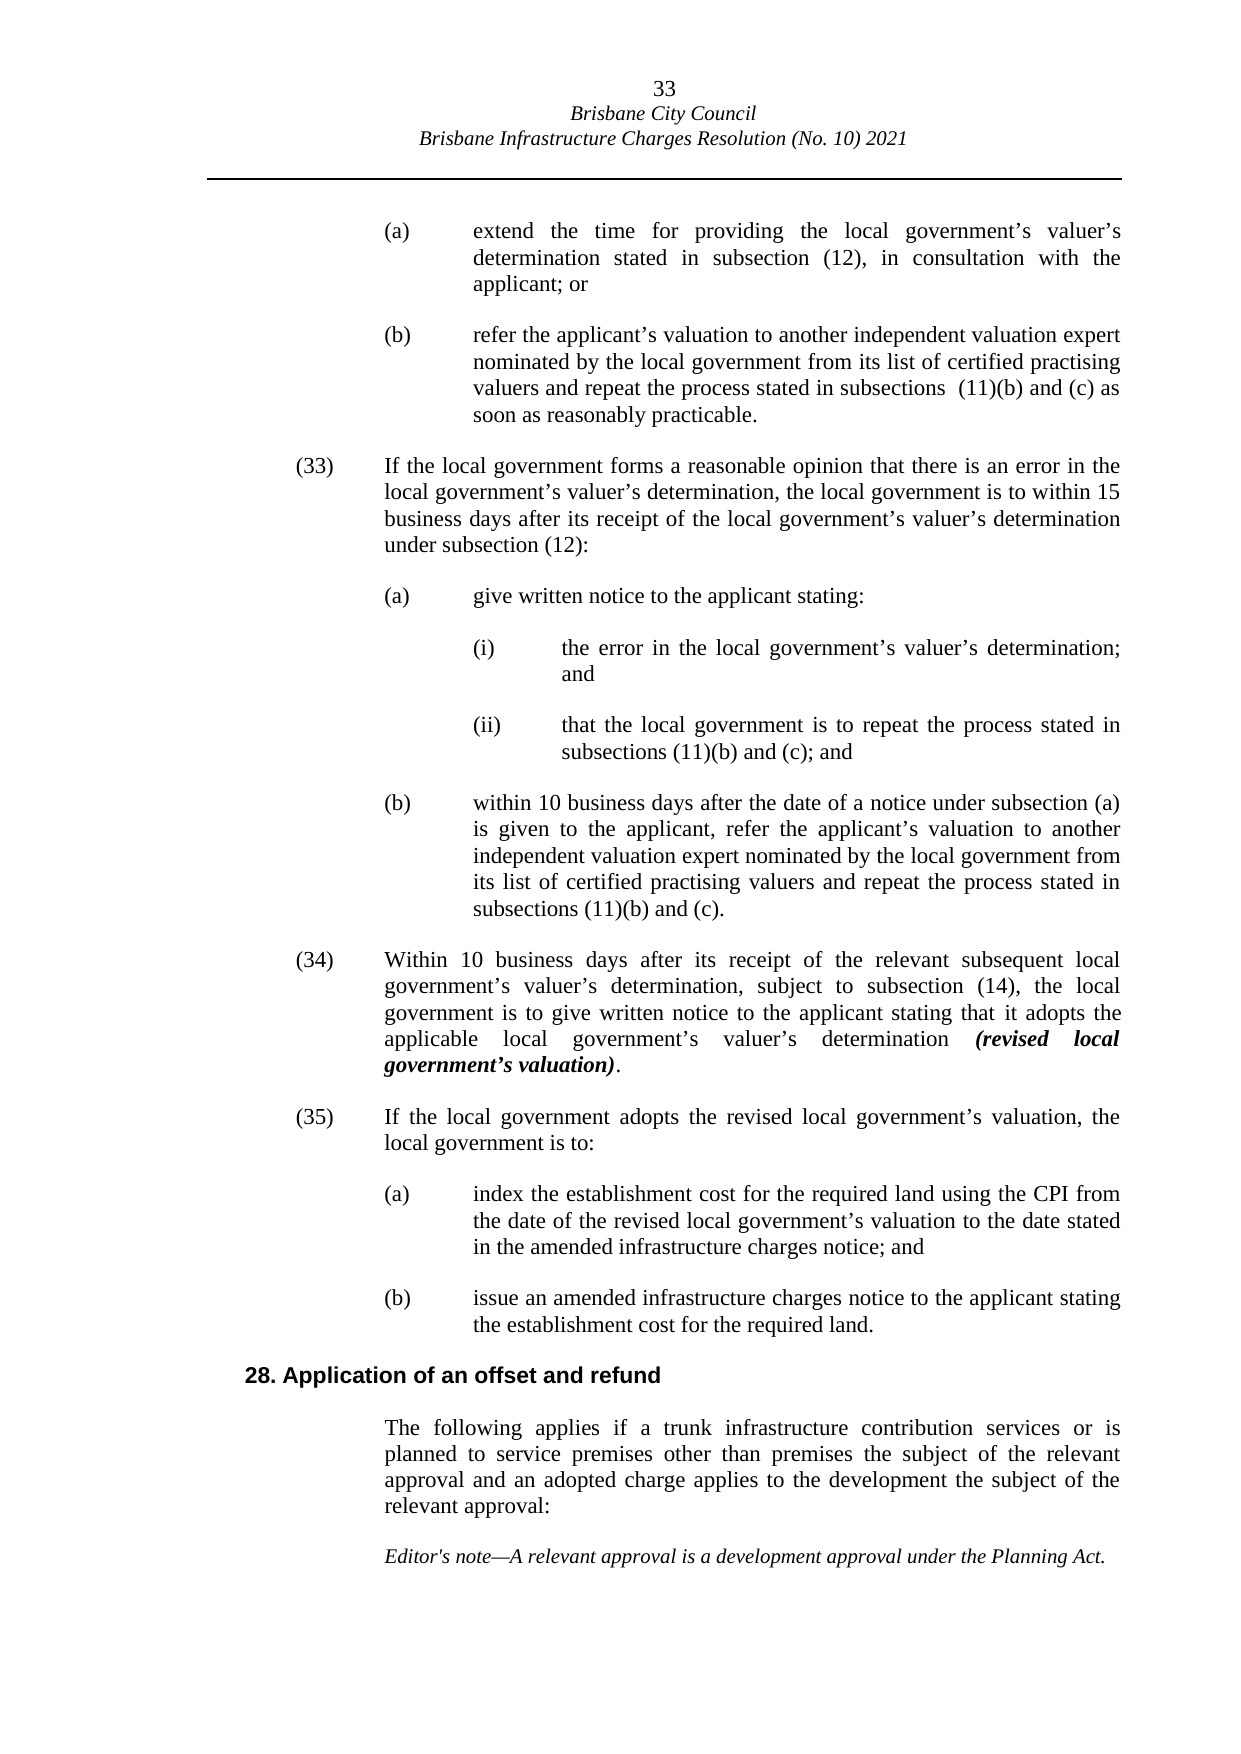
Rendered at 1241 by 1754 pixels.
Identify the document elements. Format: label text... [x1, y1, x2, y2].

list refer the applicant’s valuation to another independent valuation expert nominated by the local government from its list of certified practising valuers and repeat the process stated in subsections (11)(b) and (c) as soon as reasonably practicable. [384, 322, 1122, 427]
list extend the time for providing the local government’s valuer’s determination stated in subsection (12), in consultation with the applicant; or [384, 217, 1122, 297]
list Within 10 business days after its receipt of the relevant subsequent local government’s valuer’s determination, subject to subsection (14), the local government is to give written notice to the applicant stating that it adopts the applicable local government’s valuer’s determination (revised local government’s valuation). [296, 946, 1122, 1078]
list If the local government adopts the revised local government’s valuation, the local government is to: [296, 1103, 1122, 1155]
list give written notice to the applicant stating: [384, 582, 1122, 609]
list that the local government is to repeat the process stated in subsections (11)(b) and (c); and [473, 711, 1122, 764]
text Editor's note—A relevant approval is a development approval under the Planning Act. [384, 1544, 1122, 1568]
subtitle Application of an offset and refund [244, 1362, 1122, 1388]
list within 10 business days after the date of a notice under subsection (a) is given to the applicant, refer the applicant’s valuation to another independent valuation expert nominated by the local government from its list of certified practising valuers and repeat the process stated in subsections (11)(b) and (c). [384, 789, 1122, 921]
list index the establishment cost for the required land using the CPI from the date of the revised local government’s valuation to the date stated in the amended infrastructure charges notice; and [384, 1180, 1122, 1259]
list If the local government forms a reasonable opinion that there is an error in the local government’s valuer’s determination, the local government is to within 15 business days after its receipt of the local government’s valuer’s determination under subsection (12): [296, 452, 1122, 557]
text The following applies if a trunk infrastructure contribution services or is planned to service premises other than premises the subject of the relevant approval and an adopted charge applies to the development the subject of the relevant approval: [384, 1413, 1122, 1519]
list issue an amended infrastructure charges notice to the applicant stating the establishment cost for the required land. [384, 1284, 1122, 1337]
list the error in the local government’s valuer’s determination; and [473, 634, 1122, 686]
